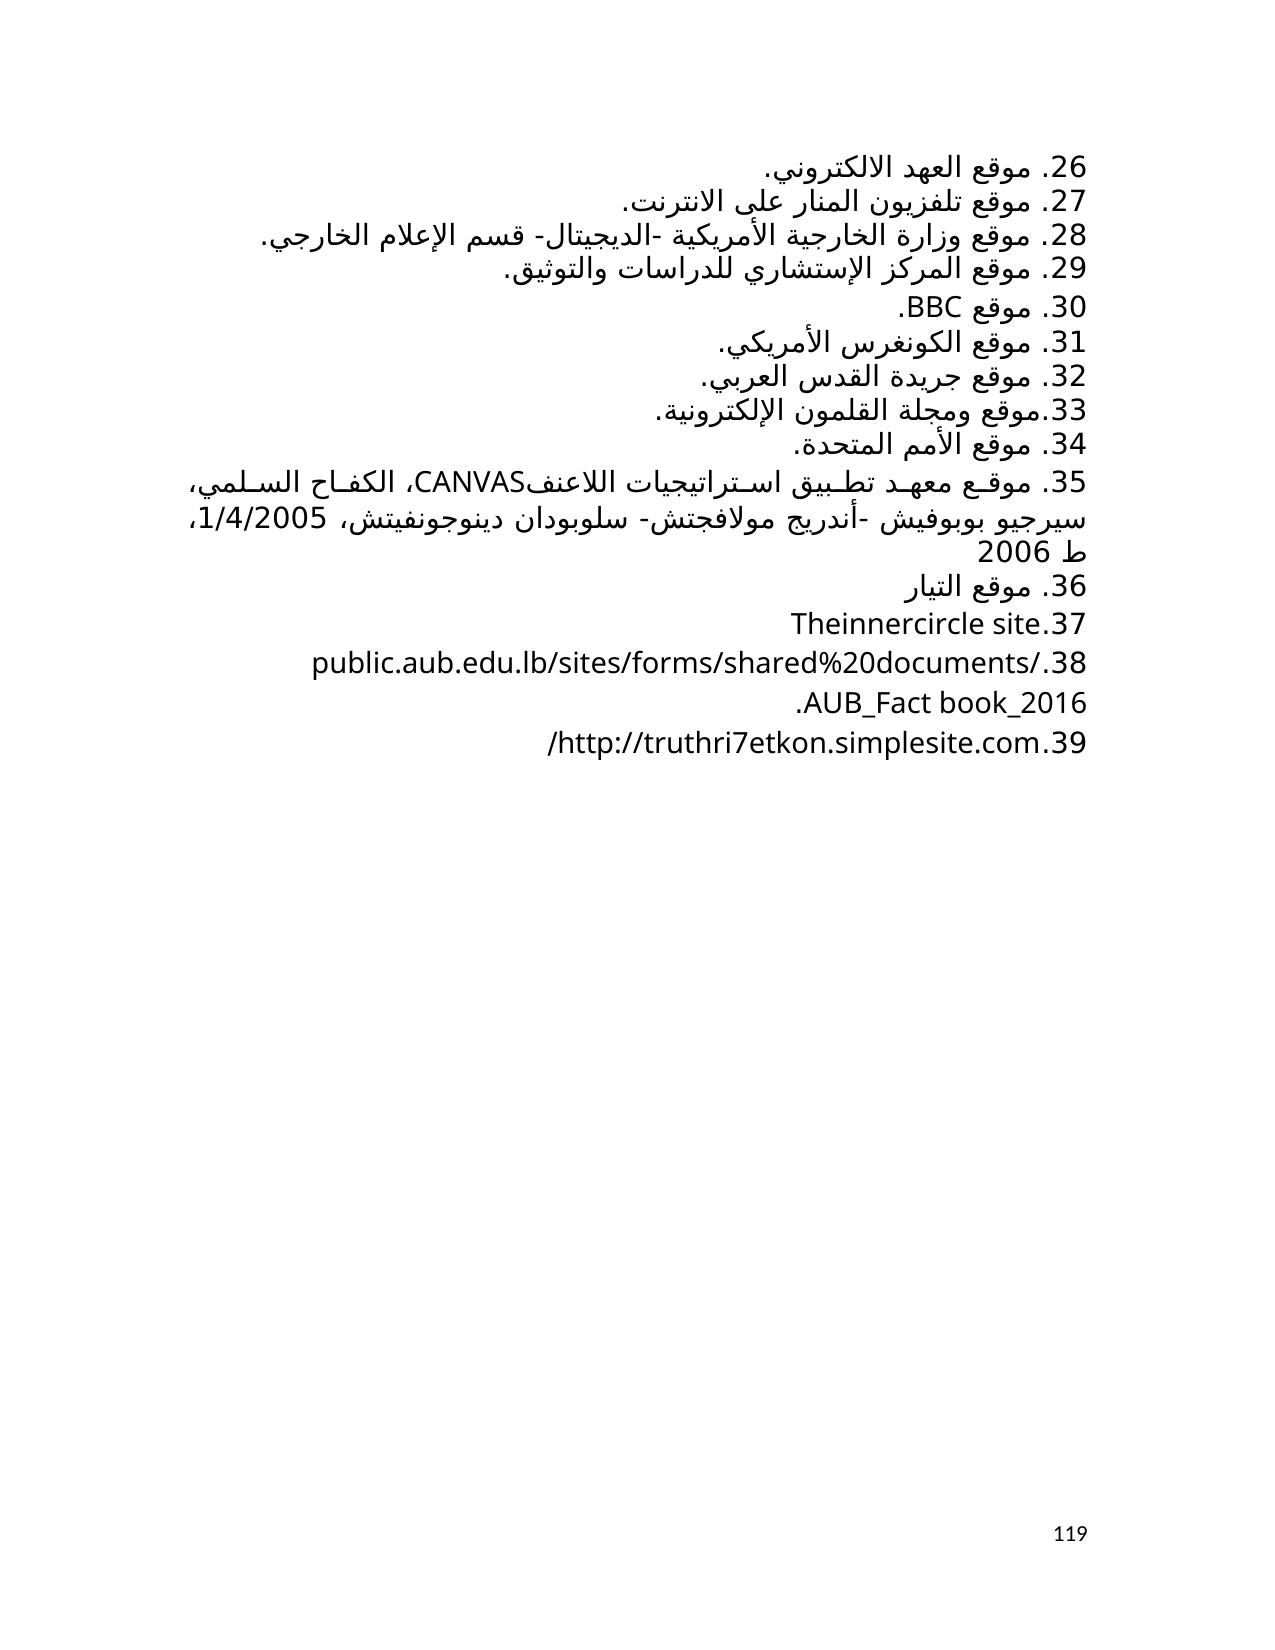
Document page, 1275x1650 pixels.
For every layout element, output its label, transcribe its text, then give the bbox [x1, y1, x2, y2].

text 33.موقع ومجلة القلمون الإلكترونية. [187, 393, 1087, 427]
text 26. موقع العهد الالكتروني. [187, 150, 1087, 184]
text 31. موقع الكونغرس الأمريكي. [187, 326, 1087, 359]
text 30. موقع BBC. [187, 286, 1087, 326]
text 34. موقع الأمم المتحدة. [187, 427, 1087, 461]
text 35. موقع معهد تطبيق استراتيجيات اللاعنفCANVAS، الكفاح السلمي، سيرجيو بوبوفيش -أندريج مولافجتش- سلوبودان دينوجونفيتش، 1/4/2005، ط 2006 [187, 461, 1087, 569]
text 28. موقع وزارة الخارجية الأمريكية -الديجيتال- قسم الإعلام الخارجي. [187, 218, 1087, 252]
text 27. موقع تلفزيون المنار على الانترنت. [187, 184, 1087, 218]
text 29. موقع المركز الإستشاري للدراسات والتوثيق. [187, 252, 1087, 286]
text 36. موقع التيار [187, 569, 1087, 603]
text 38.public.aub.edu.lb/sites/forms/shared%20documents/AUB_Fact book_2016. [187, 643, 1087, 722]
text 32. موقع جريدة القدس العربي. [187, 359, 1087, 393]
text 37.Theinnercircle site [187, 603, 1087, 643]
text 39.http://truthri7etkon.simplesite.com/ [187, 722, 1087, 762]
